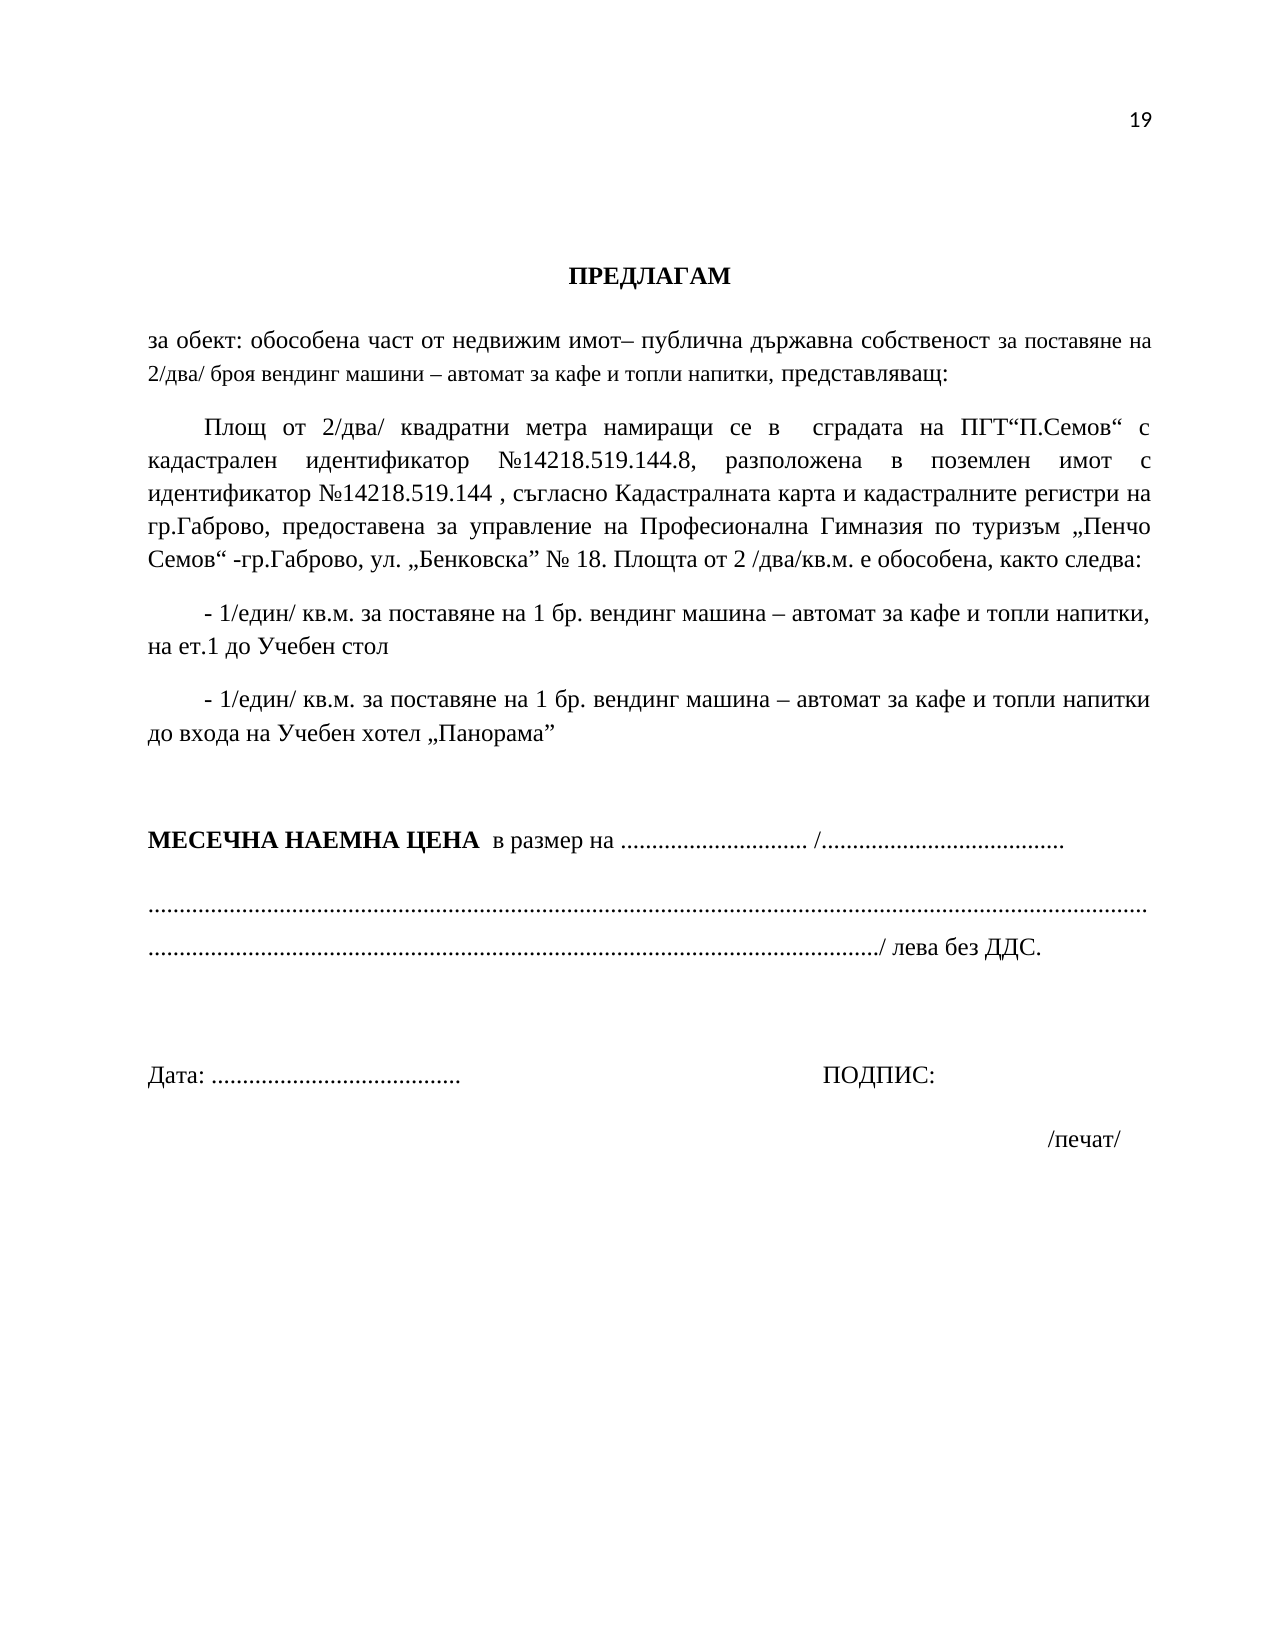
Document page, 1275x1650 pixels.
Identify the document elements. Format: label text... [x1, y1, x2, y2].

list Площ от 2/два/ квадратни метра намиращи се в сградата на ПГТ“П.Семов“ с кадастрален идентификатор №14218.519.144.8, разположена в поземлен имот с идентификатор №14218.519.144 , съгласно Кадастралната карта и кадастралните регистри на гр.Габрово, предоставена за управление на Професионална Гимназия по туризъм „Пенчо Семов“ -гр.Габрово, ул. „Бенковска” № 18. Площта от 2 /два/кв.м. е обособена, както следва: [148, 412, 1152, 573]
text ПРЕДЛАГАМ [148, 261, 1152, 290]
list за обект: обособена част от недвижим имот– публична държавна собственост за поставяне на 2/два/ броя вендинг машини – автомат за кафе и топли напитки, представляващ: [148, 325, 1152, 387]
text МЕСЕЧНА НАЕМНА ЦЕНА в размер на .............................. /....................................... [148, 825, 1152, 854]
list - 1/един/ кв.м. за поставяне на 1 бр. вендинг машина – автомат за кафе и топли напитки, на ет.1 до Учебен стол [148, 598, 1152, 659]
text ...................................................................................................................................................................................................................................................................................../ лева без ДДС. [148, 889, 1152, 961]
text Дата: ........................................ ПОДПИС: [148, 1060, 1152, 1089]
list - 1/един/ кв.м. за поставяне на 1 бр. вендинг машина – автомат за кафе и топли напитки до входа на Учебен хотел „Панорама” [148, 684, 1152, 746]
text /печат/ [148, 1124, 1152, 1171]
